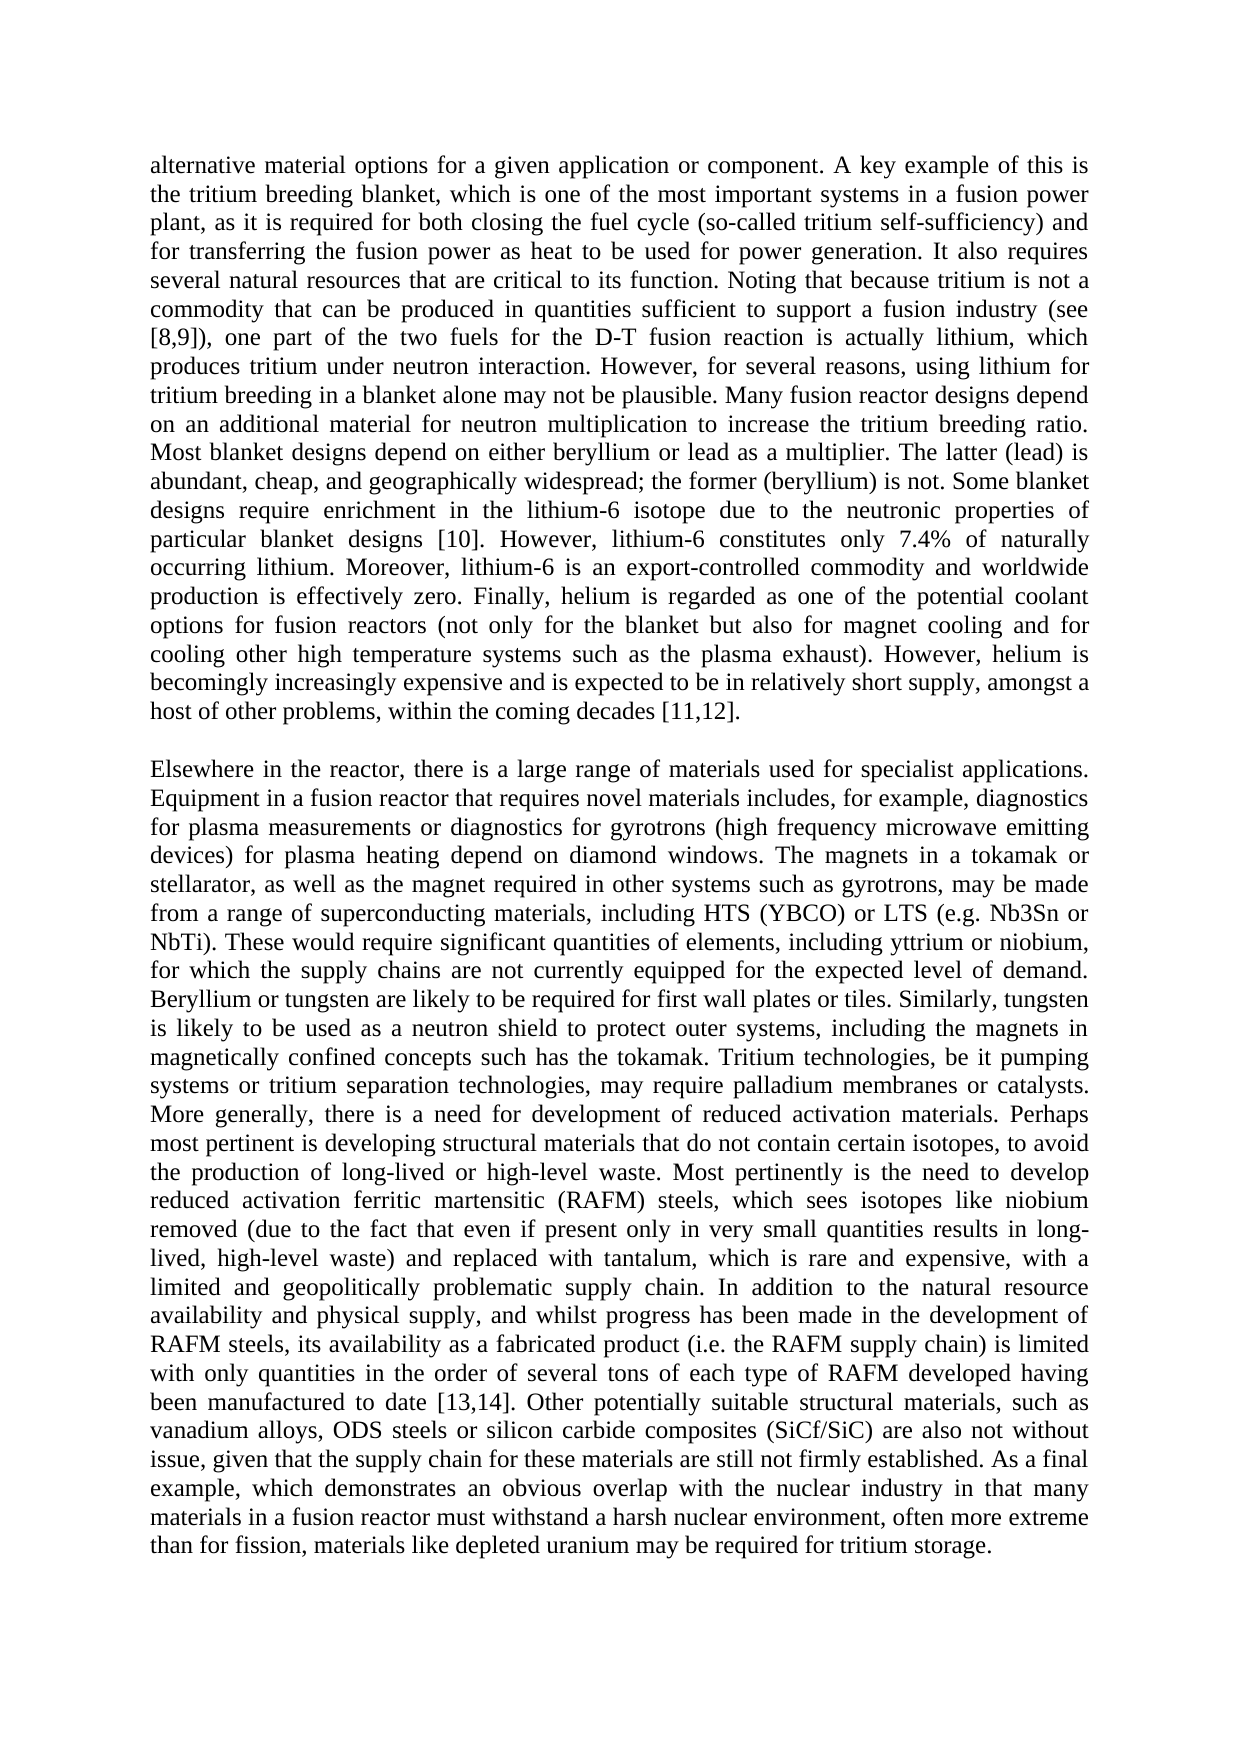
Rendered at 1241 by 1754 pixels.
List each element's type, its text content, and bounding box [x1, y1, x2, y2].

text Elsewhere in the reactor, there is a large range of materials used for specialist applications. Equipment in a fusion reactor that requires novel materials includes, for example, diagnostics for plasma measurements or diagnostics for gyrotrons (high frequency microwave emitting devices) for plasma heating depend on diamond windows. The magnets in a tokamak or stellarator, as well as the magnet required in other systems such as gyrotrons, may be made from a range of superconducting materials, including HTS (YBCO) or LTS (e.g. Nb3Sn or NbTi). These would require significant quantities of elements, including yttrium or niobium, for which the supply chains are not currently equipped for the expected level of demand. Beryllium or tungsten are likely to be required for first wall plates or tiles. Similarly, tungsten is likely to be used as a neutron shield to protect outer systems, including the magnets in magnetically confined concepts such has the tokamak. Tritium technologies, be it pumping systems or tritium separation technologies, may require palladium membranes or catalysts. More generally, there is a need for development of reduced activation materials. Perhaps most pertinent is developing structural materials that do not contain certain isotopes, to avoid the production of long-lived or high-level waste. Most pertinently is the need to develop reduced activation ferritic martensitic (RAFM) steels, which sees isotopes like niobium removed (due to the fact that even if present only in very small quantities results in long-lived, high-level waste) and replaced with tantalum, which is rare and expensive, with a limited and geopolitically problematic supply chain. In addition to the natural resource availability and physical supply, and whilst progress has been made in the development of RAFM steels, its availability as a fabricated product (i.e. the RAFM supply chain) is limited with only quantities in the order of several tons of each type of RAFM developed having been manufactured to date [13,14]. Other potentially suitable structural materials, such as vanadium alloys, ODS steels or silicon carbide composites (SiCf/SiC) are also not without issue, given that the supply chain for these materials are still not firmly established. As a final example, which demonstrates an obvious overlap with the nuclear industry in that many materials in a fusion reactor must withstand a harsh nuclear environment, often more extreme than for fission, materials like depleted uranium may be required for tritium storage. [150, 754, 1090, 1559]
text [150, 150, 1090, 725]
